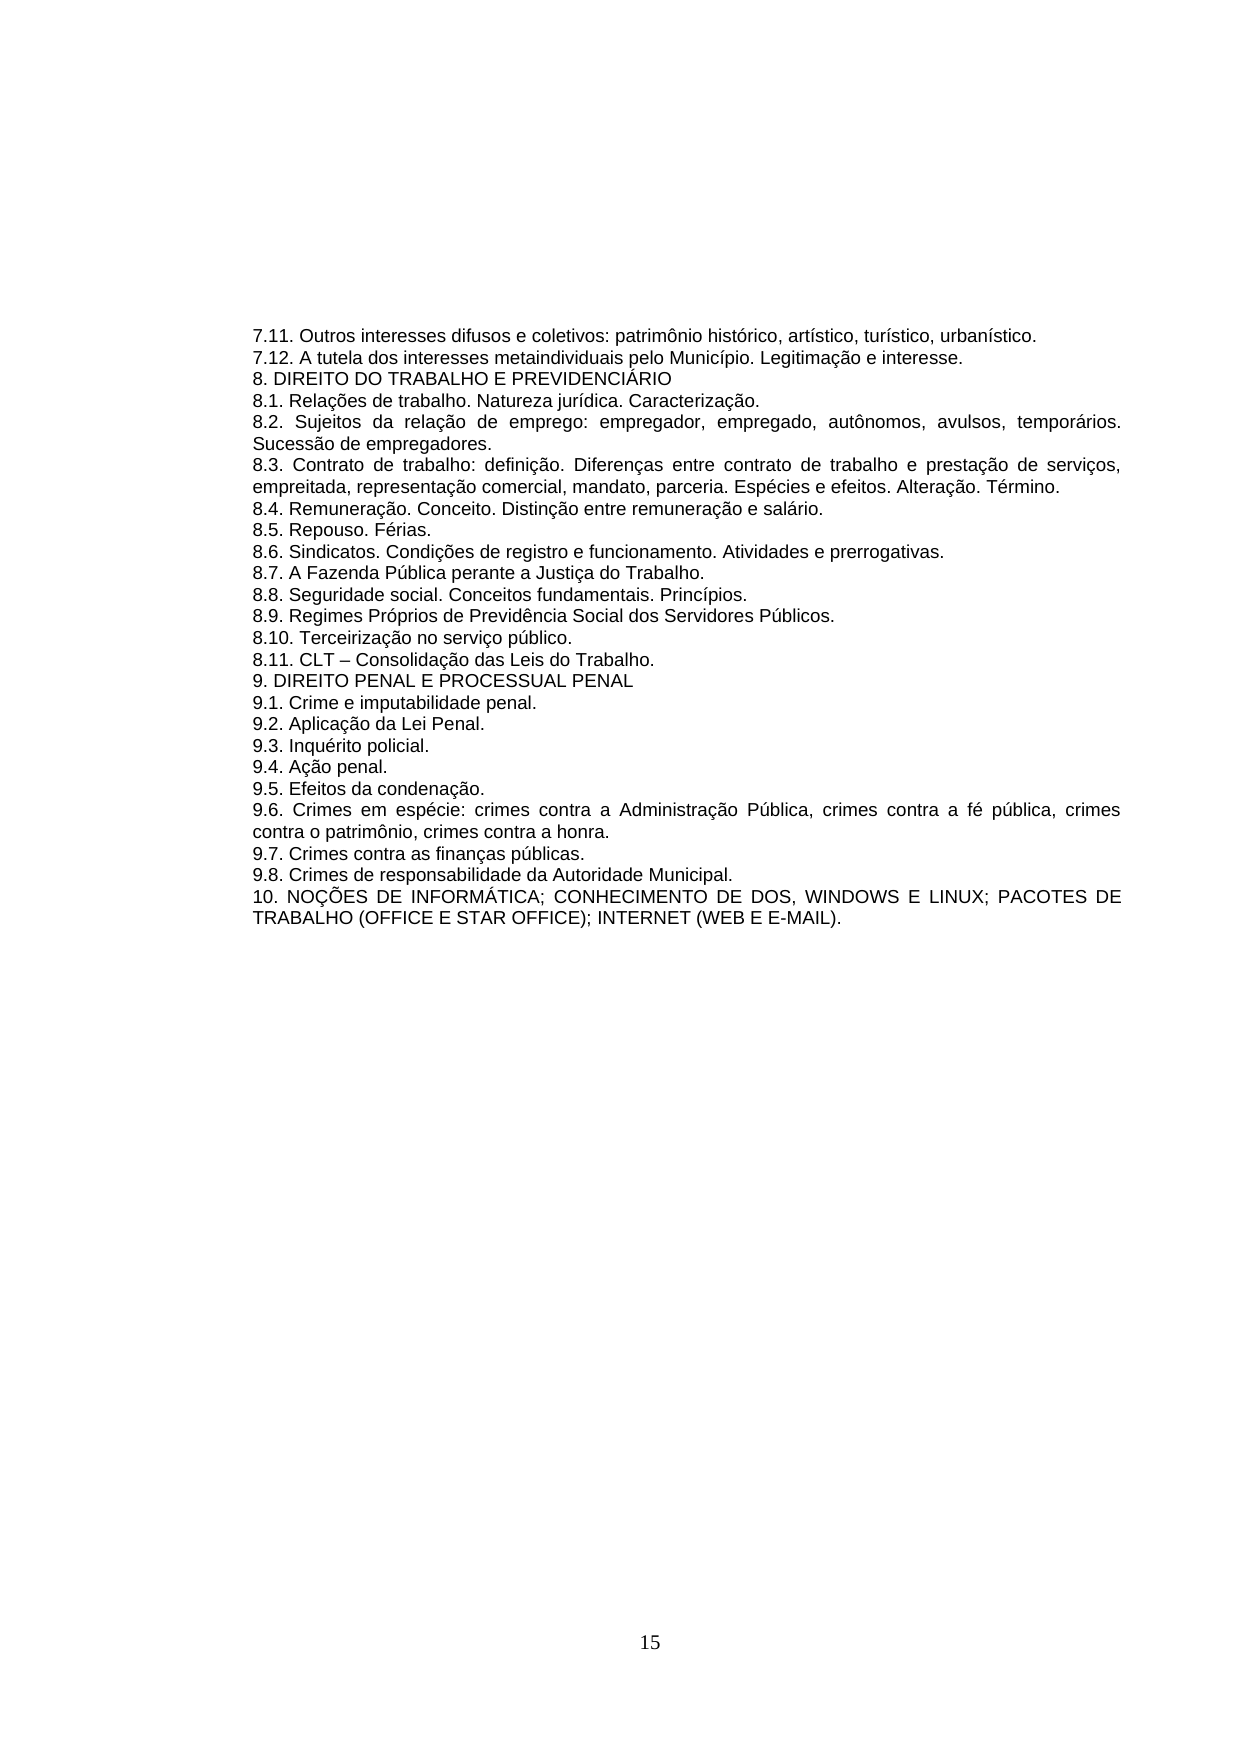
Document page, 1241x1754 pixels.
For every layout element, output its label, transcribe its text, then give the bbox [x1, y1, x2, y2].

text 8.1. Relações de trabalho. Natureza jurídica. Caracterização. [252, 389, 1122, 411]
text 8.10. Terceirização no serviço público. [252, 627, 1122, 648]
text 8.3. Contrato de trabalho: definição. Diferenças entre contrato de trabalho e prestação de serviços, empreitada, representação comercial, mandato, parceria. Espécies e efeitos. Alteração. Término. [252, 454, 1122, 497]
text 9.2. Aplicação da Lei Penal. [252, 713, 1122, 734]
text 9.5. Efeitos da condenação. [252, 778, 1122, 799]
text 9.3. Inquérito policial. [252, 734, 1122, 756]
text 8.5. Repouso. Férias. [252, 519, 1122, 541]
text 7.12. A tutela dos interesses metaindividuais pelo Município. Legitimação e interesse. [252, 346, 1122, 368]
text 10. NOÇÕES DE INFORMÁTICA; CONHECIMENTO DE DOS, WINDOWS E LINUX; PACOTES DE TRABALHO (OFFICE E STAR OFFICE); INTERNET (WEB E E-MAIL). [252, 886, 1122, 929]
text 8.6. Sindicatos. Condições de registro e funcionamento. Atividades e prerrogativas. [252, 541, 1122, 562]
text 8.8. Seguridade social. Conceitos fundamentais. Princípios. [252, 584, 1122, 605]
text 7.11. Outros interesses difusos e coletivos: patrimônio histórico, artístico, turístico, urbanístico. [252, 325, 1122, 346]
text 9.7. Crimes contra as finanças públicas. [252, 842, 1122, 864]
text 8.7. A Fazenda Pública perante a Justiça do Trabalho. [252, 562, 1122, 584]
text 9.8. Crimes de responsabilidade da Autoridade Municipal. [252, 864, 1122, 886]
text 8.9. Regimes Próprios de Previdência Social dos Servidores Públicos. [252, 605, 1122, 627]
text 8.2. Sujeitos da relação de emprego: empregador, empregado, autônomos, avulsos, temporários. Sucessão de empregadores. [252, 411, 1122, 454]
text 8.11. CLT – Consolidação das Leis do Trabalho. [252, 648, 1122, 670]
text 9.4. Ação penal. [252, 756, 1122, 778]
text 9.1. Crime e imputabilidade penal. [252, 691, 1122, 713]
text 9.6. Crimes em espécie: crimes contra a Administração Pública, crimes contra a fé pública, crimes contra o patrimônio, crimes contra a honra. [252, 799, 1122, 842]
text 8. DIREITO DO TRABALHO E PREVIDENCIÁRIO [252, 368, 1122, 389]
text 9. DIREITO PENAL E PROCESSUAL PENAL [252, 670, 1122, 691]
text 8.4. Remuneração. Conceito. Distinção entre remuneração e salário. [252, 497, 1122, 519]
